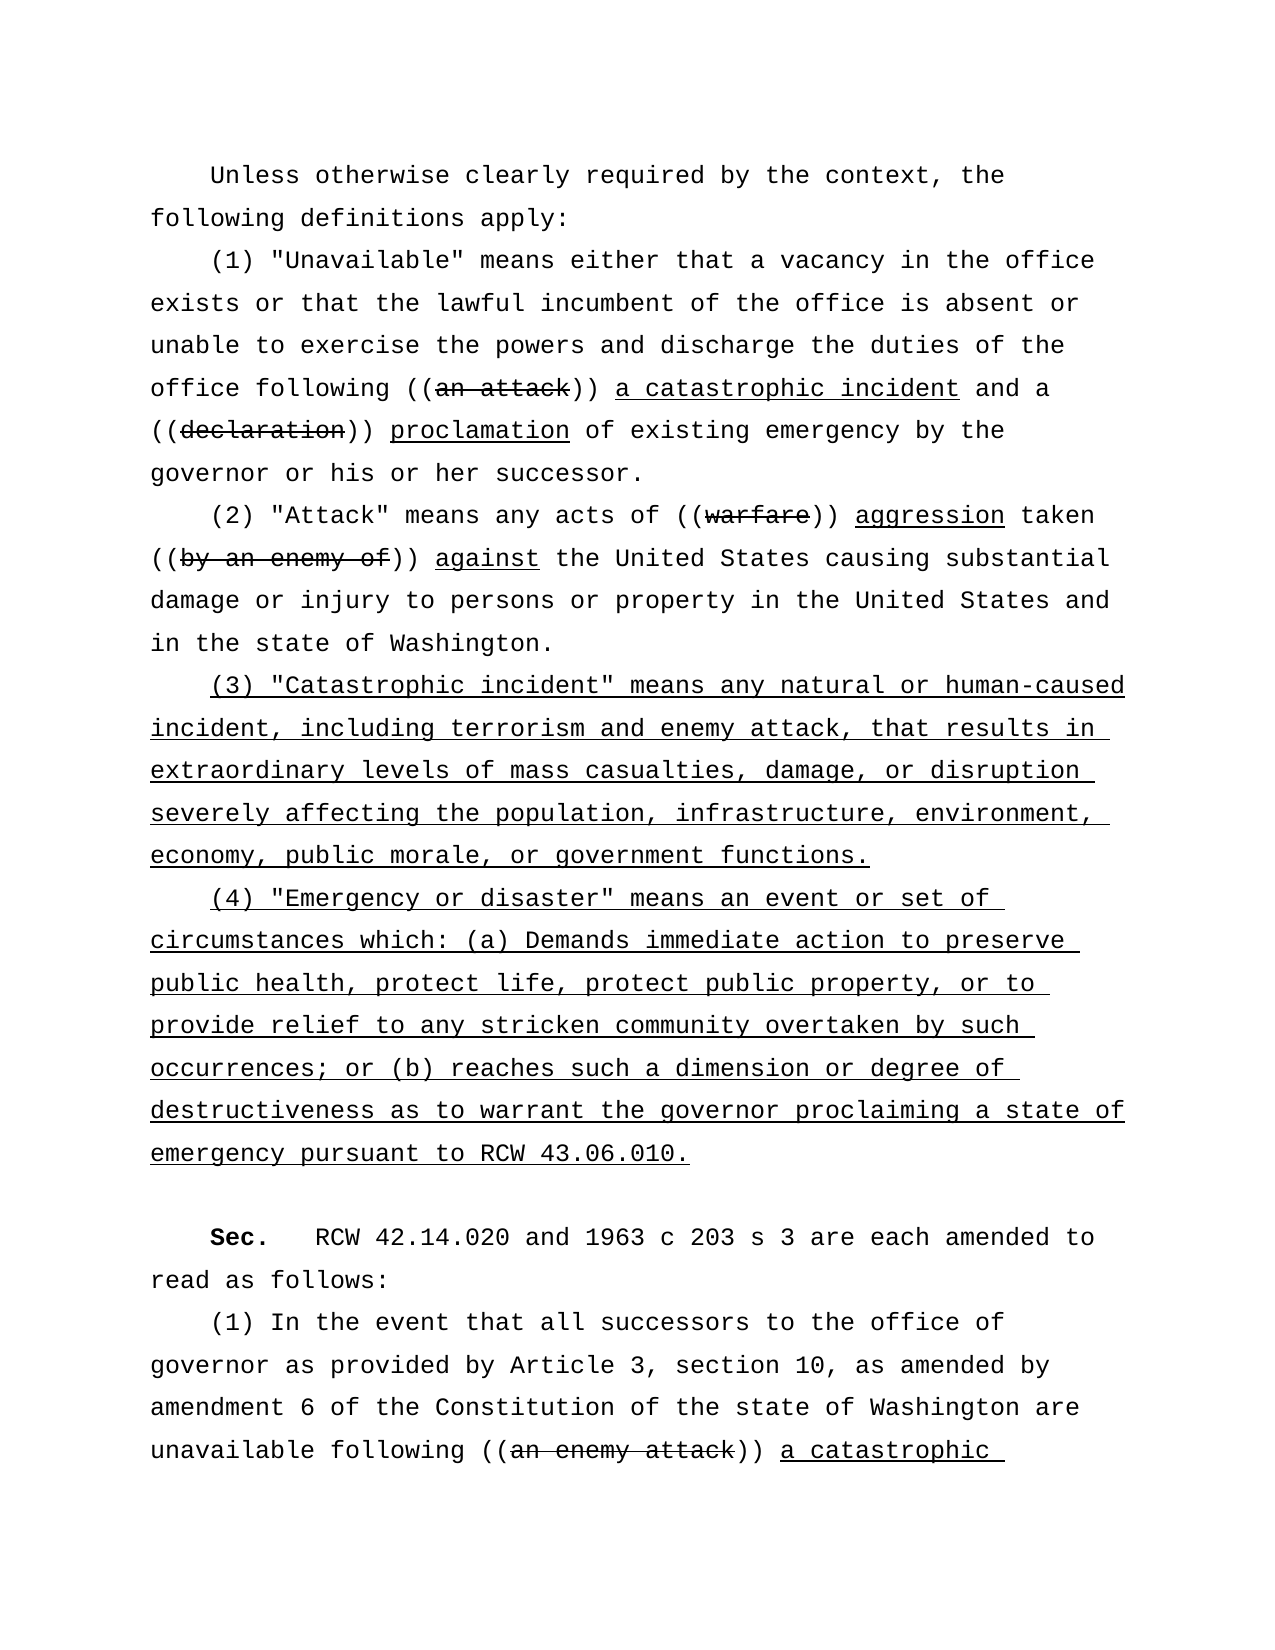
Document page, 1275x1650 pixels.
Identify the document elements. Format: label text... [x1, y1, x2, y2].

text (1) "Unavailable" means either that a vacancy in the office exists or that the lawful incumbent of the office is absent or unable to exercise the powers and discharge the duties of the office following ((an attack)) a catastrophic incident and a ((declaration)) proclamation of existing emergency by the governor or his or her successor. [150, 235, 1125, 490]
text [150, 1297, 1125, 1467]
text (4) "Emergency or disaster" means an event or set of circumstances which: (a) Demands immediate action to preserve public health, protect life, protect public property, or to provide relief to any stricken community overtaken by such occurrences; or (b) reaches such a dimension or degree of destructiveness as to warrant the governor proclaiming a state of emergency pursuant to RCW 43.06.010. [150, 872, 1125, 1121]
text Unless otherwise clearly required by the context, the following definitions apply: [150, 150, 1125, 235]
text Sec. RCW 42.14.020 and 1963 c 203 s 3 are each amended to read as follows: [150, 1212, 1125, 1297]
text (4) "Emergency or disaster" means an event or set of circumstances which: (a) Demands immediate action to preserve public health, protect life, protect public property, or to provide relief to any stricken community overtaken by such occurrences; or (b) reaches such a dimension or degree of destructiveness as to warrant the governor proclaiming a state of emergency pursuant to RCW 43.06.010. [150, 1123, 1125, 1170]
text (2) "Attack" means any acts of ((warfare)) aggression taken ((by an enemy of)) against the United States causing substantial damage or injury to persons or property in the United States and in the state of Washington. [150, 490, 1125, 660]
text (3) "Catastrophic incident" means any natural or human-caused incident, including terrorism and enemy attack, that results in extraordinary levels of mass casualties, damage, or disruption severely affecting the population, infrastructure, environment, economy, public morale, or government functions. [150, 660, 1125, 872]
